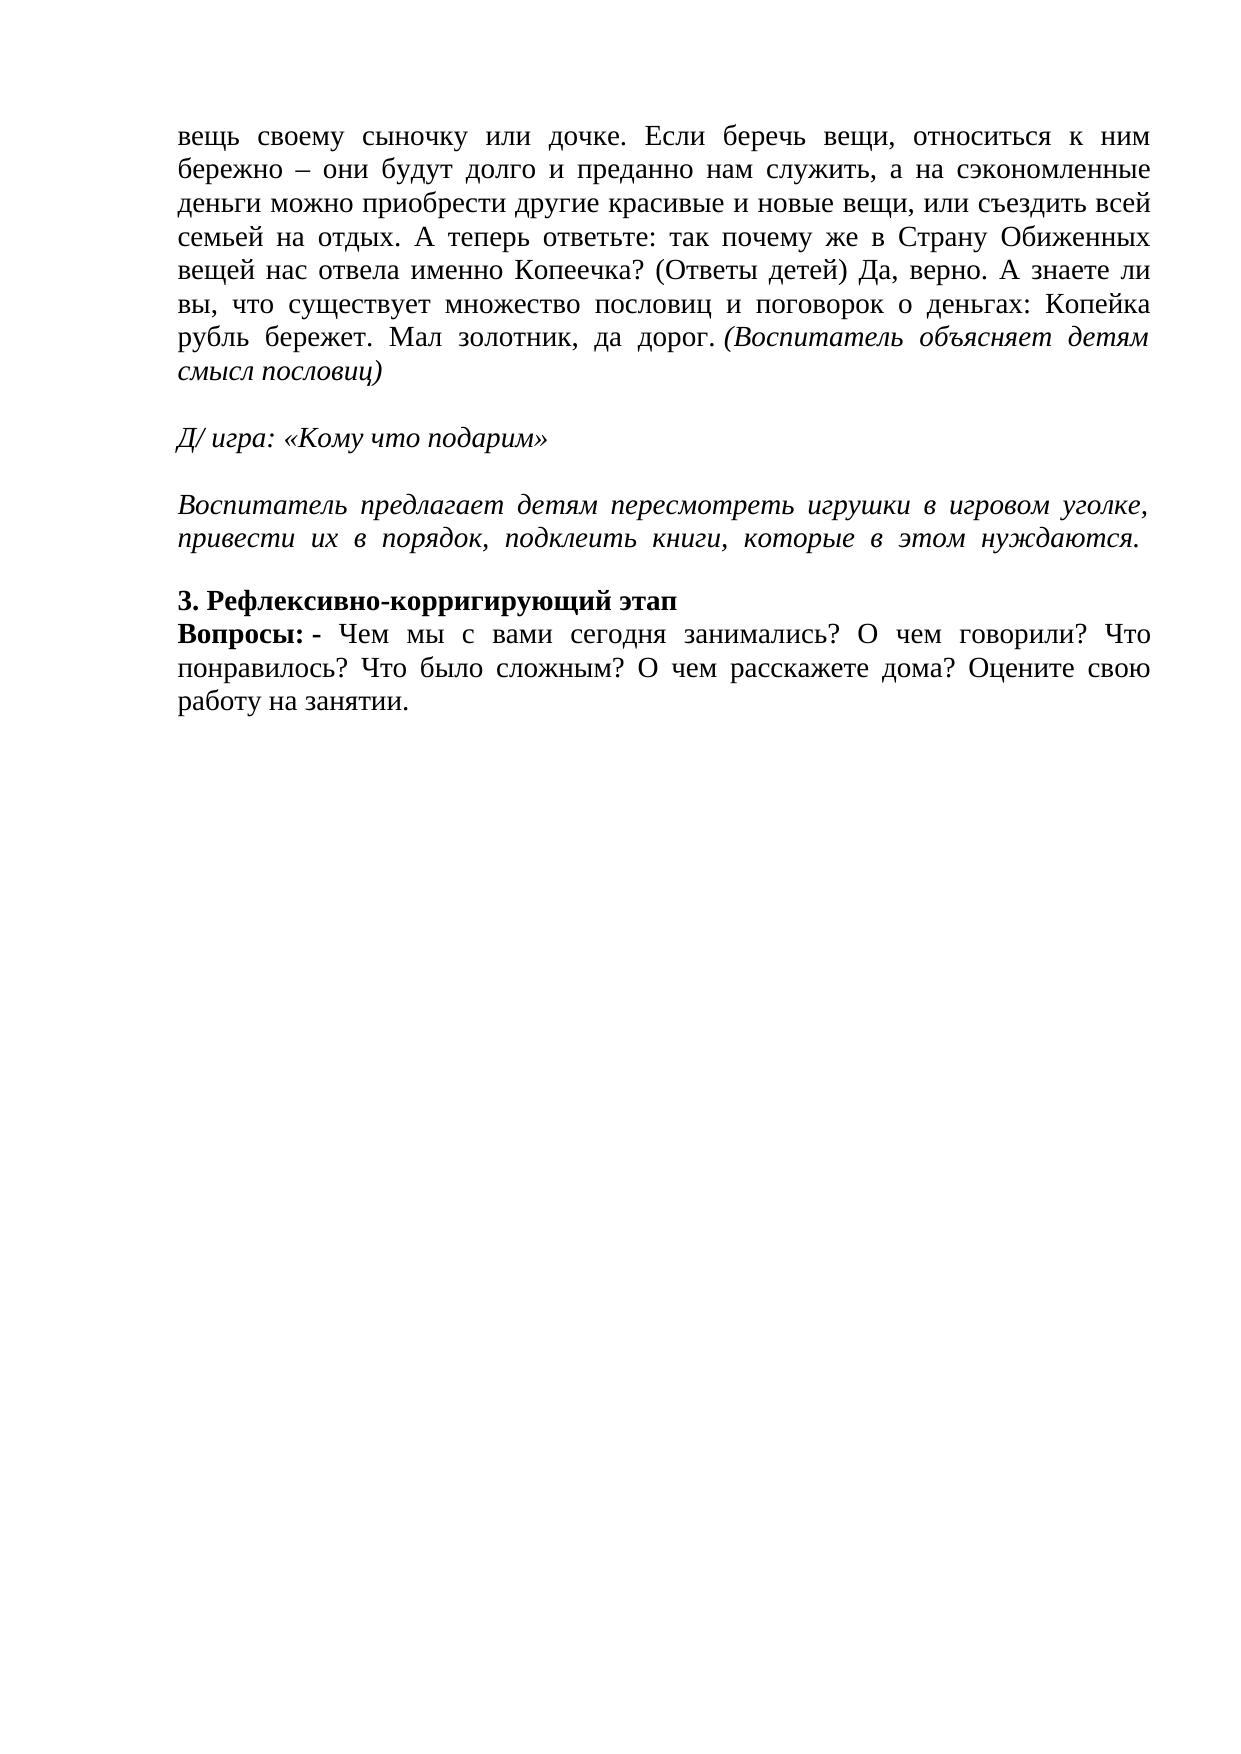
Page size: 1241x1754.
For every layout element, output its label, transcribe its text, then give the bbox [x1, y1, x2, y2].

text 3. Рефлексивно-корригирующий этап [177, 583, 1152, 616]
text Воспитатель предлагает детям пересмотреть игрушки в игровом уголке, привести их в порядок, подклеить книги, которые в этом нуждаются. [177, 487, 1152, 583]
text Д/ игра: «Кому что подарим» [177, 420, 1152, 453]
text Вопросы: - Чем мы с вами сегодня занимались? О чем говорили? Что понравилось? Что было сложным? О чем расскажете дома? Оцените свою работу на занятии. [177, 616, 1152, 717]
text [177, 118, 1152, 386]
